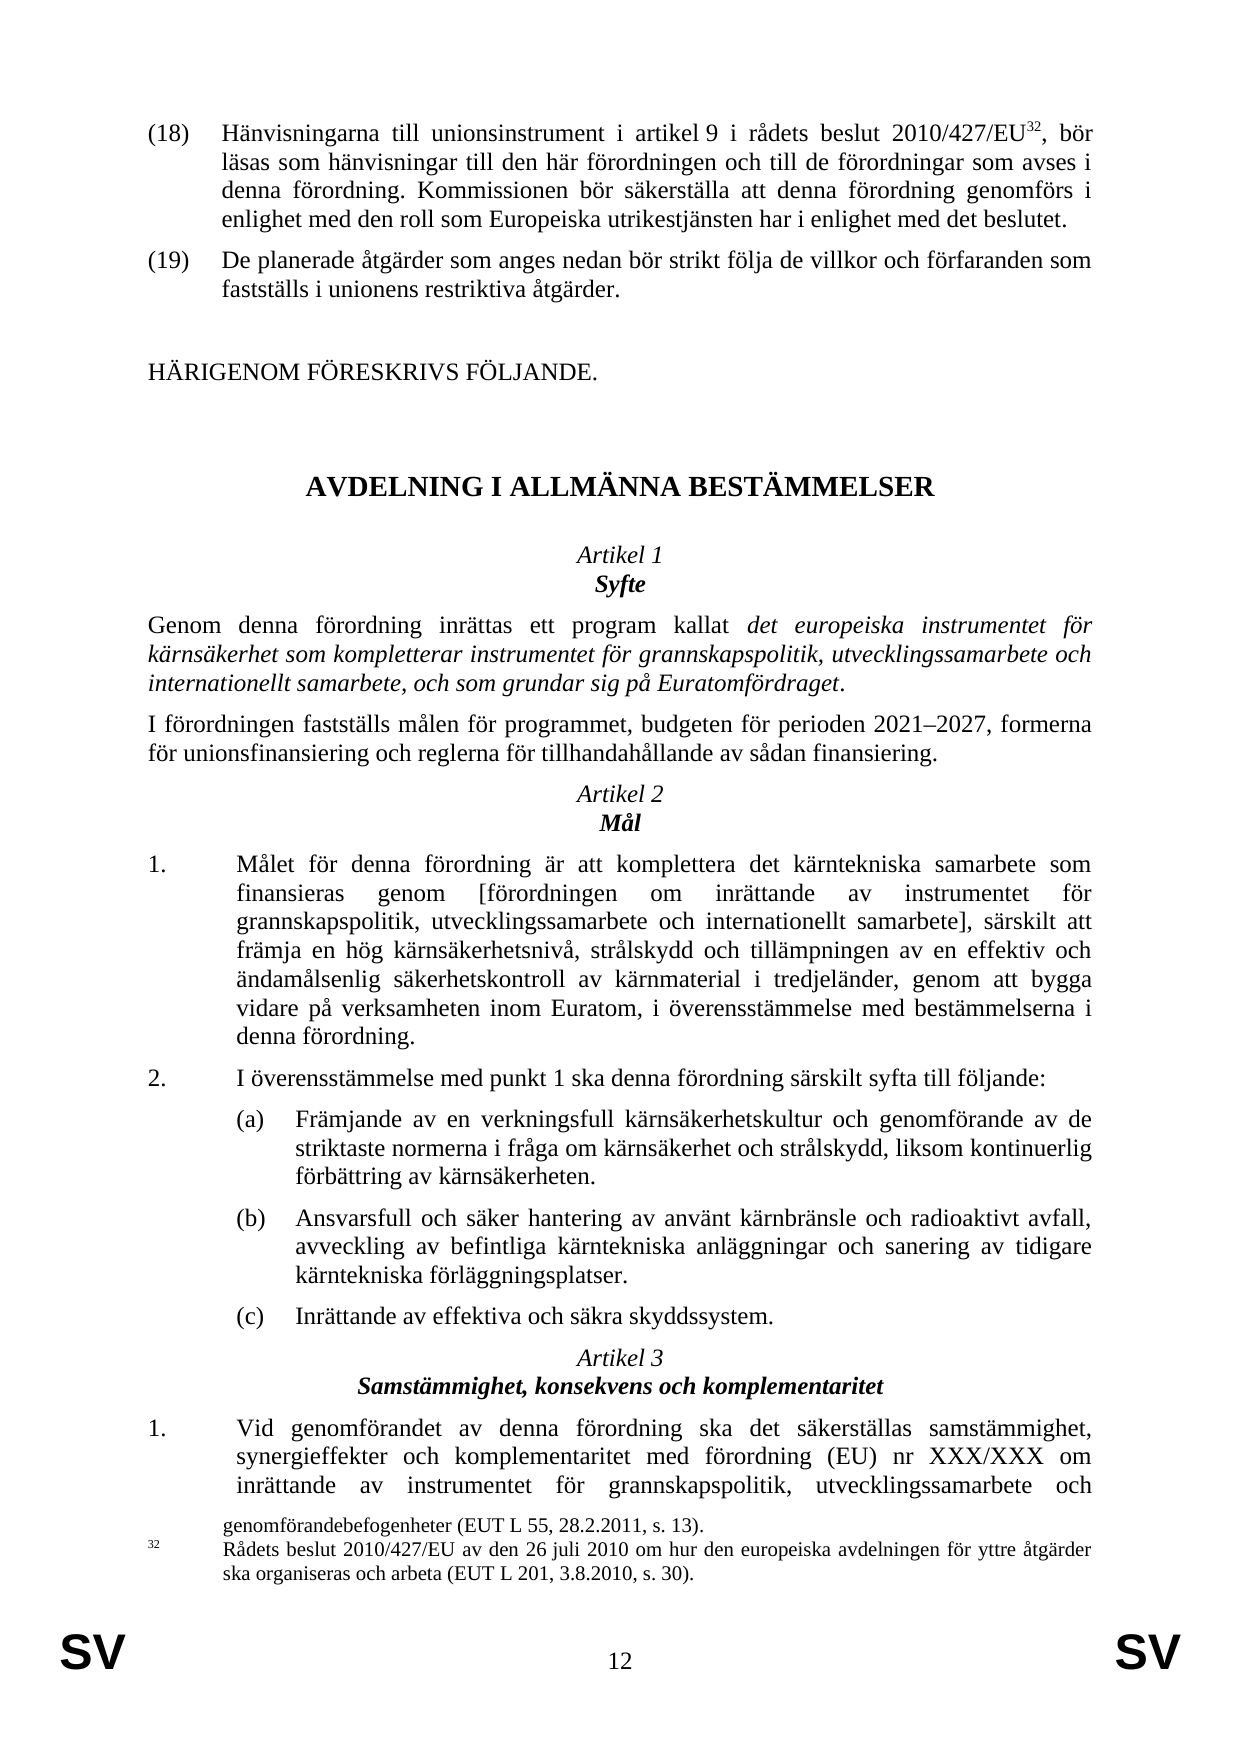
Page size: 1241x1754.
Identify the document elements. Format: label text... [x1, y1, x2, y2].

list Främjande av en verkningsfull kärnsäkerhetskultur och genomförande av de striktaste normerna i fråga om kärnsäkerhet och strålskydd, liksom kontinuerlig förbättring av kärnsäkerheten. [236, 1104, 1093, 1190]
text Artikel 3 Samstämmighet, konsekvens och komplementaritet [148, 1343, 1093, 1400]
text Genom denna förordning inrättas ett program kallat det europeiska instrumentet för kärnsäkerhet som kompletterar instrumentet för grannskapspolitik, utvecklingssamarbete och internationellt samarbete, och som grundar sig på Euratomfördraget. [148, 610, 1093, 696]
text 1. Målet för denna förordning är att komplettera det kärntekniska samarbete som finansieras genom [förordningen om inrättande av instrumentet för grannskapspolitik, utvecklingssamarbete och internationellt samarbete], särskilt att främja en hög kärnsäkerhetsnivå, strålskydd och tillämpningen av en effektiv och ändamålsenlig säkerhetskontroll av kärnmaterial i tredjeländer, genom att bygga vidare på verksamheten inom Euratom, i överensstämmelse med bestämmelserna i denna förordning. [148, 849, 1093, 1050]
text Ansvarsfull och säker hantering av använt kärnbränsle och radioaktivt avfall, avveckling av befintliga kärntekniska anläggningar och sanering av tidigare kärntekniska förläggningsplatser. [236, 1203, 1093, 1289]
text (18) Hänvisningarna till unionsinstrument i artikel 9 i rådets beslut 2010/427/EU, bör läsas som hänvisningar till den här förordningen och till de förordningar som avses i denna förordning. Kommissionen bör säkerställa att denna förordning genomförs i enlighet med den roll som Europeiska utrikestjänsten har i enlighet med det beslutet. [148, 118, 1093, 233]
title AVDELNING I ALLMÄNNA BESTÄMMELSER [148, 469, 1093, 503]
text Artikel 1 Syfte [148, 540, 1093, 598]
text HÄRIGENOM FÖRESKRIVS FÖLJANDE. [148, 357, 1093, 386]
text Artikel 2 Mål [148, 779, 1093, 836]
text I förordningen fastställs målen för programmet, budgeten för perioden 2021–2027, formerna för unionsfinansiering och reglerna för tillhandahållande av sådan finansiering. [148, 709, 1093, 766]
text Inrättande av effektiva och säkra skyddssystem. [236, 1301, 1093, 1330]
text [148, 1413, 1093, 1499]
text 2. I överensstämmelse med punkt 1 ska denna förordning särskilt syfta till följande: [148, 1063, 1093, 1091]
text (19) De planerade åtgärder som anges nedan bör strikt följa de villkor och förfaranden som fastställs i unionens restriktiva åtgärder. [148, 246, 1093, 303]
